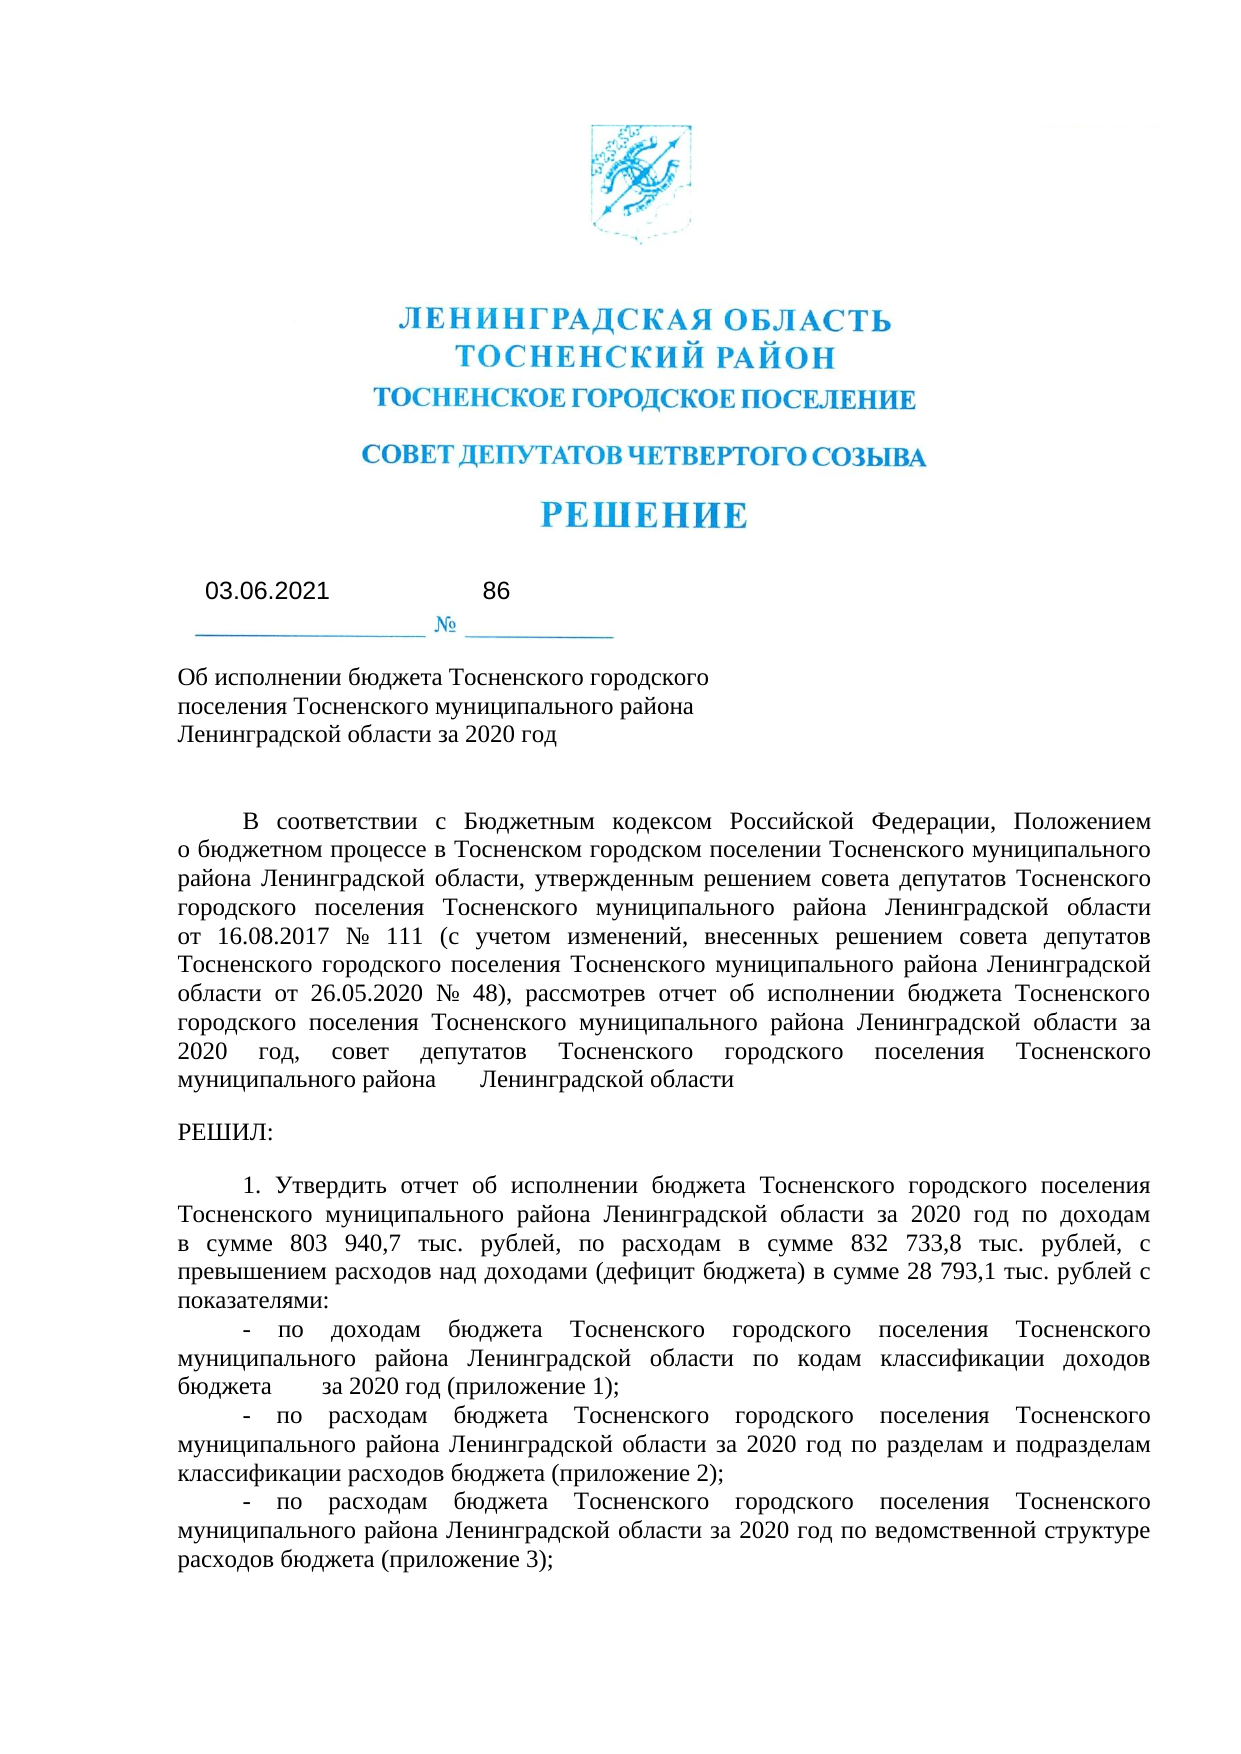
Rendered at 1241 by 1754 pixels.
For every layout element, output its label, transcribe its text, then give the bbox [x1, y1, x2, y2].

text Ленинградской области за 2020 год [177, 719, 1152, 748]
text поселения Тосненского муниципального района [177, 691, 1152, 719]
text В соответствии с Бюджетным кодексом Российской Федерации, Положением о бюджетном процессе в Тосненском городском поселении Тосненского муниципального района Ленинградской области, утвержденным решением совета депутатов Тосненского городского поселения Тосненского муниципального района Ленинградской области от 16.08.2017 № 111 (с учетом изменений, внесенных решением совета депутатов Тосненского городского поселения Тосненского муниципального района Ленинградской области от 26.05.2020 № 48), рассмотрев отчет об исполнении бюджета Тосненского городского поселения Тосненского муниципального района Ленинградской области за 2020 год, совет депутатов Тосненского городского поселения Тосненского муниципального района Ленинградской области [177, 806, 1152, 1093]
text 1. Утвердить отчет об исполнении бюджета Тосненского городского поселения Тосненского муниципального района Ленинградской области за 2020 год по доходам в сумме 803 940,7 тыс. рублей, по расходам в сумме 832 733,8 тыс. рублей, с превышением расходов над доходами (дефицит бюджета) в сумме 28 793,1 тыс. рублей с показателями: [177, 1170, 1152, 1314]
text 03.06.2021 86 [177, 576, 1152, 604]
picture [30, 124, 1241, 666]
text - по расходам бюджета Тосненского городского поселения Тосненского муниципального района Ленинградской области за 2020 год по ведомственной структуре расходов бюджета (приложение 3); [177, 1486, 1152, 1573]
text РЕШИЛ: [177, 1117, 1152, 1146]
text Об исполнении бюджета Тосненского городского [177, 662, 1152, 691]
text - по доходам бюджета Тосненского городского поселения Тосненского муниципального района Ленинградской области по кодам классификации доходов бюджета за 2020 год (приложение 1); [177, 1314, 1152, 1400]
text - по расходам бюджета Тосненского городского поселения Тосненского муниципального района Ленинградской области за 2020 год по разделам и подразделам классификации расходов бюджета (приложение 2); [177, 1400, 1152, 1486]
